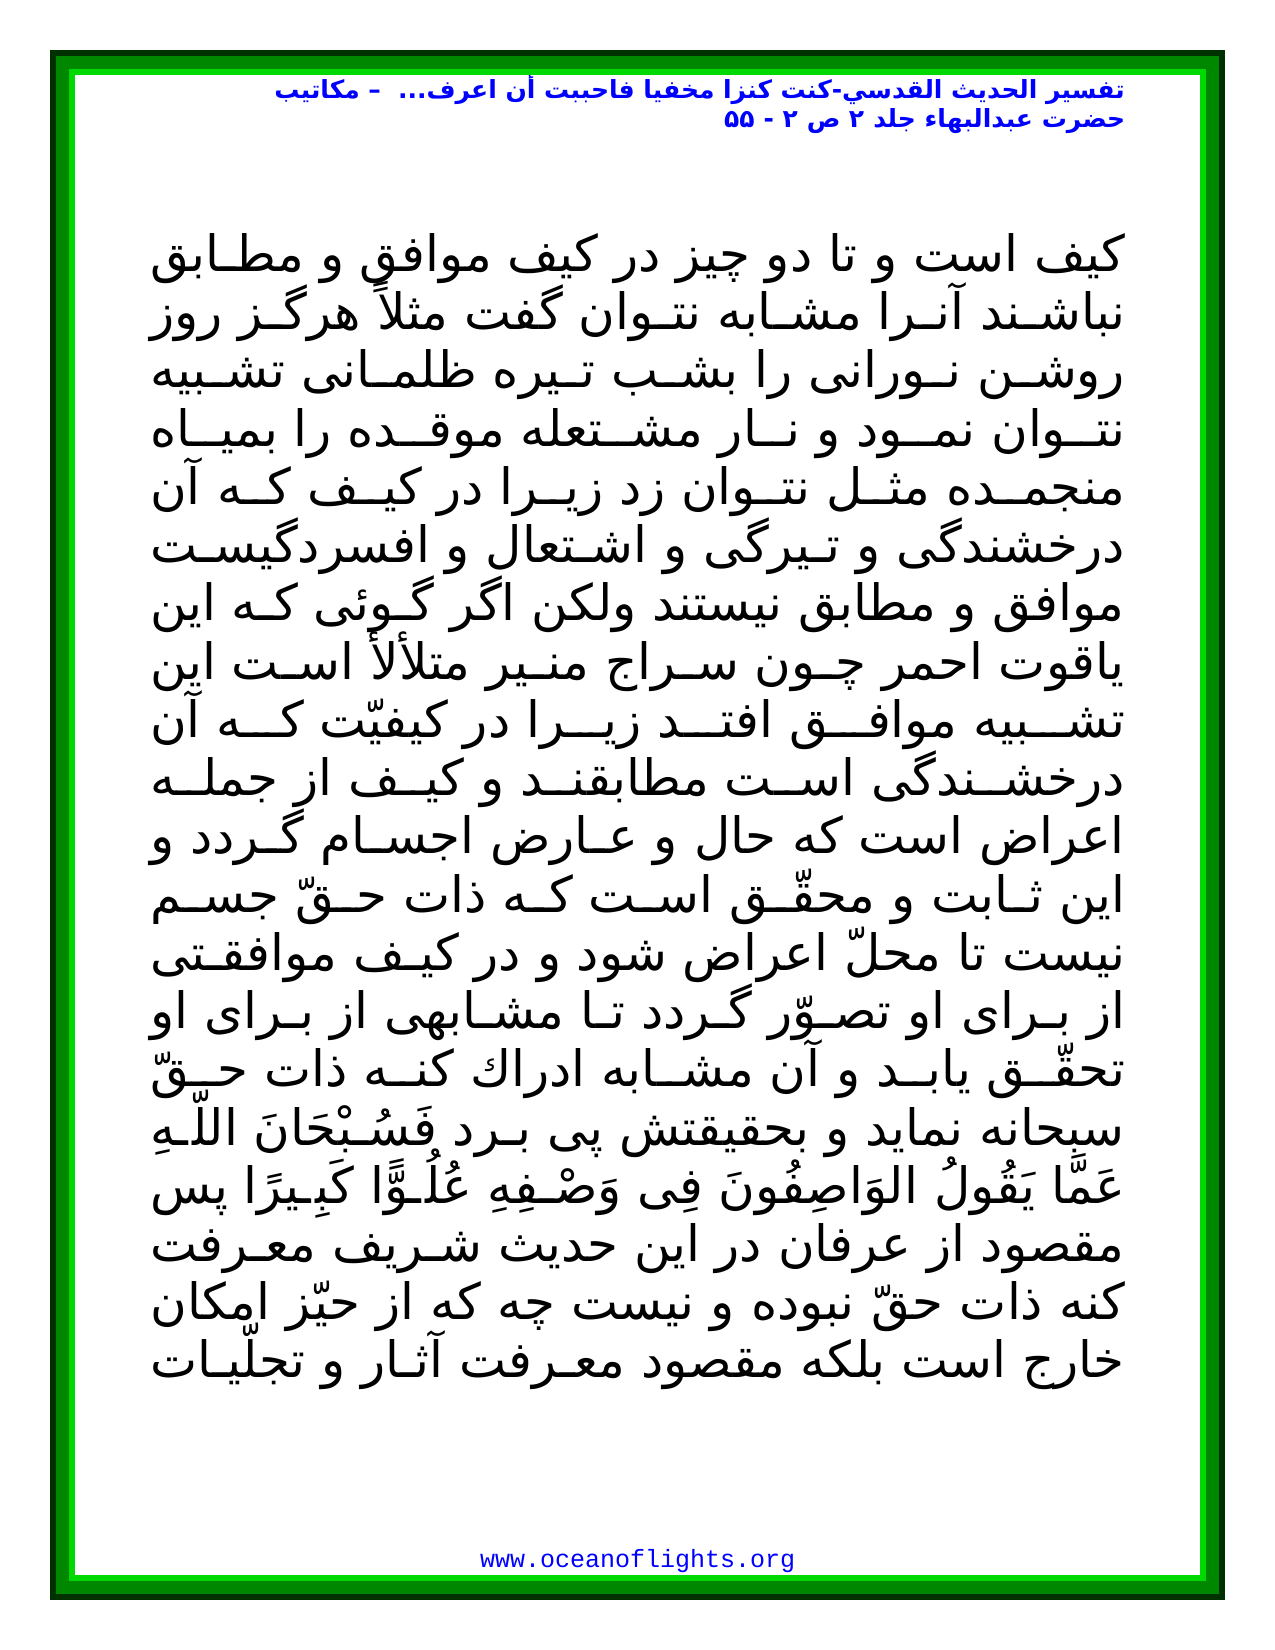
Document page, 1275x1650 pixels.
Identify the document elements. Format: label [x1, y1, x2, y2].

text [150, 225, 1125, 1389]
